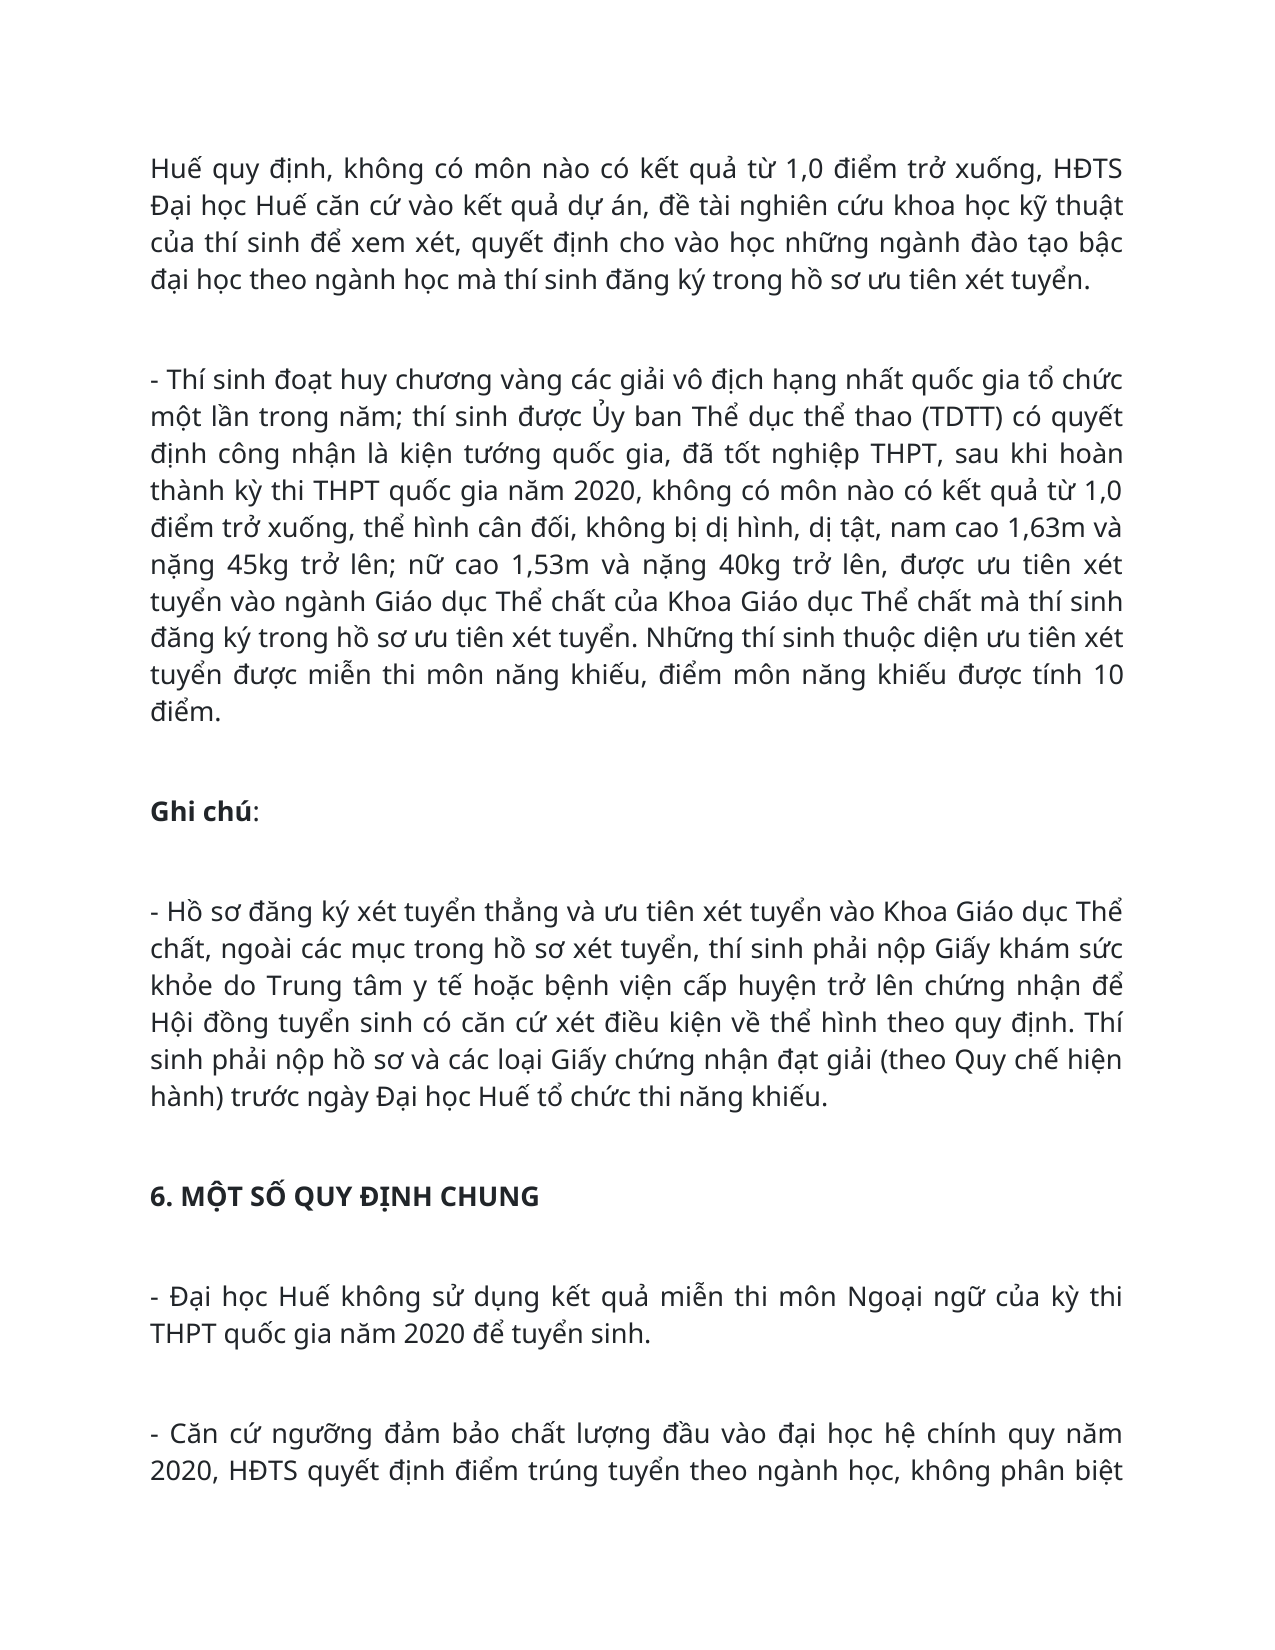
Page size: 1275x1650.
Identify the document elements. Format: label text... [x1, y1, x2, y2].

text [150, 150, 1125, 297]
text - Thí sinh đoạt huy chương vàng các giải vô địch hạng nhất quốc gia tổ chức một lần trong năm; thí sinh được Ủy ban Thể dục thể thao (TDTT) có quyết định công nhận là kiện tướng quốc gia, đã tốt nghiệp THPT, sau khi hoàn thành kỳ thi THPT quốc gia năm 2020, không có môn nào có kết quả từ 1,0 điểm trở xuống, thể hình cân đối, không bị dị hình, dị tật, nam cao 1,63m và nặng 45kg trở lên; nữ cao 1,53m và nặng 40kg trở lên, được ưu tiên xét tuyển vào ngành Giáo dục Thể chất của Khoa Giáo dục Thể chất mà thí sinh đăng ký trong hồ sơ ưu tiên xét tuyển. Những thí sinh thuộc diện ưu tiên xét tuyển được miễn thi môn năng khiếu, điểm môn năng khiếu được tính 10 điểm. [150, 327, 1125, 729]
text - Đại học Huế không sử dụng kết quả miễn thi môn Ngoại ngữ của kỳ thi THPT quốc gia năm 2020 để tuyển sinh. [150, 1243, 1125, 1351]
text - Hồ sơ đăng ký xét tuyển thẳng và ưu tiên xét tuyển vào Khoa Giáo dục Thể chất, ngoài các mục trong hồ sơ xét tuyển, thí sinh phải nộp Giấy khám sức khỏe do Trung tâm y tế hoặc bệnh viện cấp huyện trở lên chứng nhận để Hội đồng tuyển sinh có căn cứ xét điều kiện về thể hình theo quy định. Thí sinh phải nộp hồ sơ và các loại Giấy chứng nhận đạt giải (theo Quy chế hiện hành) trước ngày Đại học Huế tổ chức thi năng khiếu. [150, 859, 1125, 1114]
text Ghi chú: [150, 759, 1125, 829]
text 6. MỘT SỐ QUY ĐỊNH CHUNG [150, 1143, 1125, 1214]
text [150, 1380, 1125, 1488]
